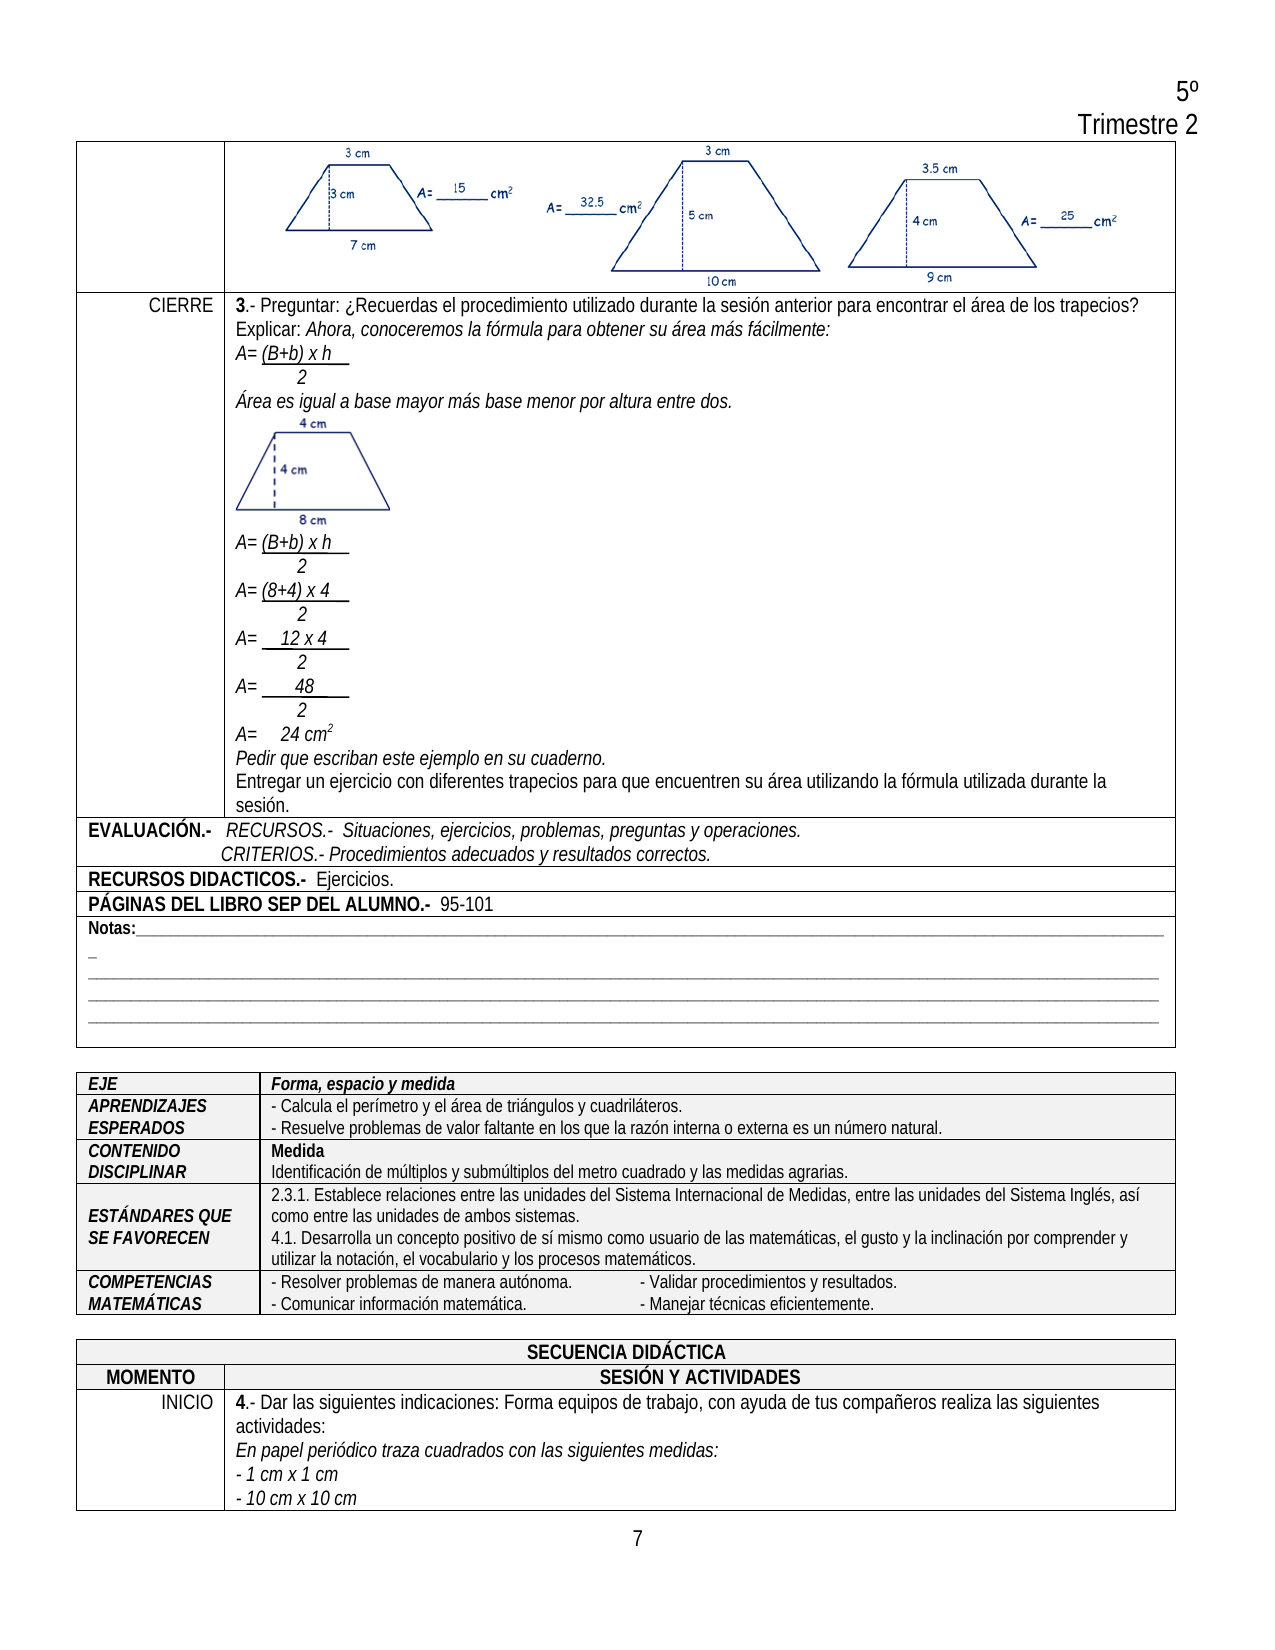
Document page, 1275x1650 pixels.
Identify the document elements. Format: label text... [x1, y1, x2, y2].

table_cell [225, 142, 1175, 292]
table_cell CIERRE [77, 293, 224, 817]
table_cell MOMENTO [77, 1365, 224, 1389]
table_cell - Resolver problemas de manera autónoma. - Validar procedimientos y resultados. - Comunicar información matemática. - Manejar técnicas eficientemente. [261, 1271, 1175, 1314]
table_cell EVALUACIÓN.- RECURSOS.- Situaciones, ejercicios, problemas, preguntas y operaciones. CRITERIOS.- Procedimientos adecuados y resultados correctos. [77, 818, 1175, 866]
table_cell Notas:_________________________________________________________________________________________________________________________ _____________________________________________________________________________________________________________________________ _____________________________________________________________________________________________________________________________ _____________________________________________________________________________________________________________________________ [77, 917, 1175, 1047]
table_cell APRENDIZAJES ESPERADOS [77, 1095, 259, 1138]
table_cell 3.- Preguntar: ¿Recuerdas el procedimiento utilizado durante la sesión anterior para encontrar el área de los trapecios? Explicar: Ahora, conoceremos la fórmula para obtener su área más fácilmente: A= (B+b) x h 2 Área es igual a base mayor más base menor por altura entre dos. A= (B+b) x h 2 A= (8+4) x 4 2 A= 12 x 4 2 A= 48 2 A= 24 cm2 Pedir que escriban este ejemplo en su cuaderno. Entregar un ejercicio con diferentes trapecios para que encuentren su área utilizando la fórmula utilizada durante la sesión. [225, 293, 1175, 817]
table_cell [225, 1390, 1175, 1510]
table_cell ESTÁNDARES QUE SE FAVORECEN [77, 1184, 259, 1270]
table_cell - Calcula el perímetro y el área de triángulos y cuadriláteros. - Resuelve problemas de valor faltante en los que la razón interna o externa es un número natural. [261, 1095, 1175, 1138]
table_header SECUENCIA DIDÁCTICA [77, 1340, 1175, 1364]
table_header EJE [77, 1073, 259, 1094]
table_cell PÁGINAS DEL LIBRO SEP DEL ALUMNO.- 95-101 [77, 892, 1175, 916]
table_header Forma, espacio y medida [261, 1073, 1175, 1094]
table_cell RECURSOS DIDACTICOS.- Ejercicios. [77, 867, 1175, 891]
table_cell CONTENIDO DISCIPLINAR [77, 1140, 259, 1183]
table_cell SESIÓN Y ACTIVIDADES [225, 1365, 1175, 1389]
table_cell 2.3.1. Establece relaciones entre las unidades del Sistema Internacional de Medidas, entre las unidades del Sistema Inglés, así como entre las unidades de ambos sistemas. 4.1. Desarrolla un concepto positivo de sí mismo como usuario de las matemáticas, el gusto y la inclinación por comprender y utilizar la notación, el vocabulario y los procesos matemáticos. [261, 1184, 1175, 1270]
table_cell Medida Identificación de múltiplos y submúltiplos del metro cuadrado y las medidas agrarias. [261, 1140, 1175, 1183]
table_cell COMPETENCIAS MATEMÁTICAS [77, 1271, 259, 1314]
table_cell INICIO [77, 1390, 224, 1510]
